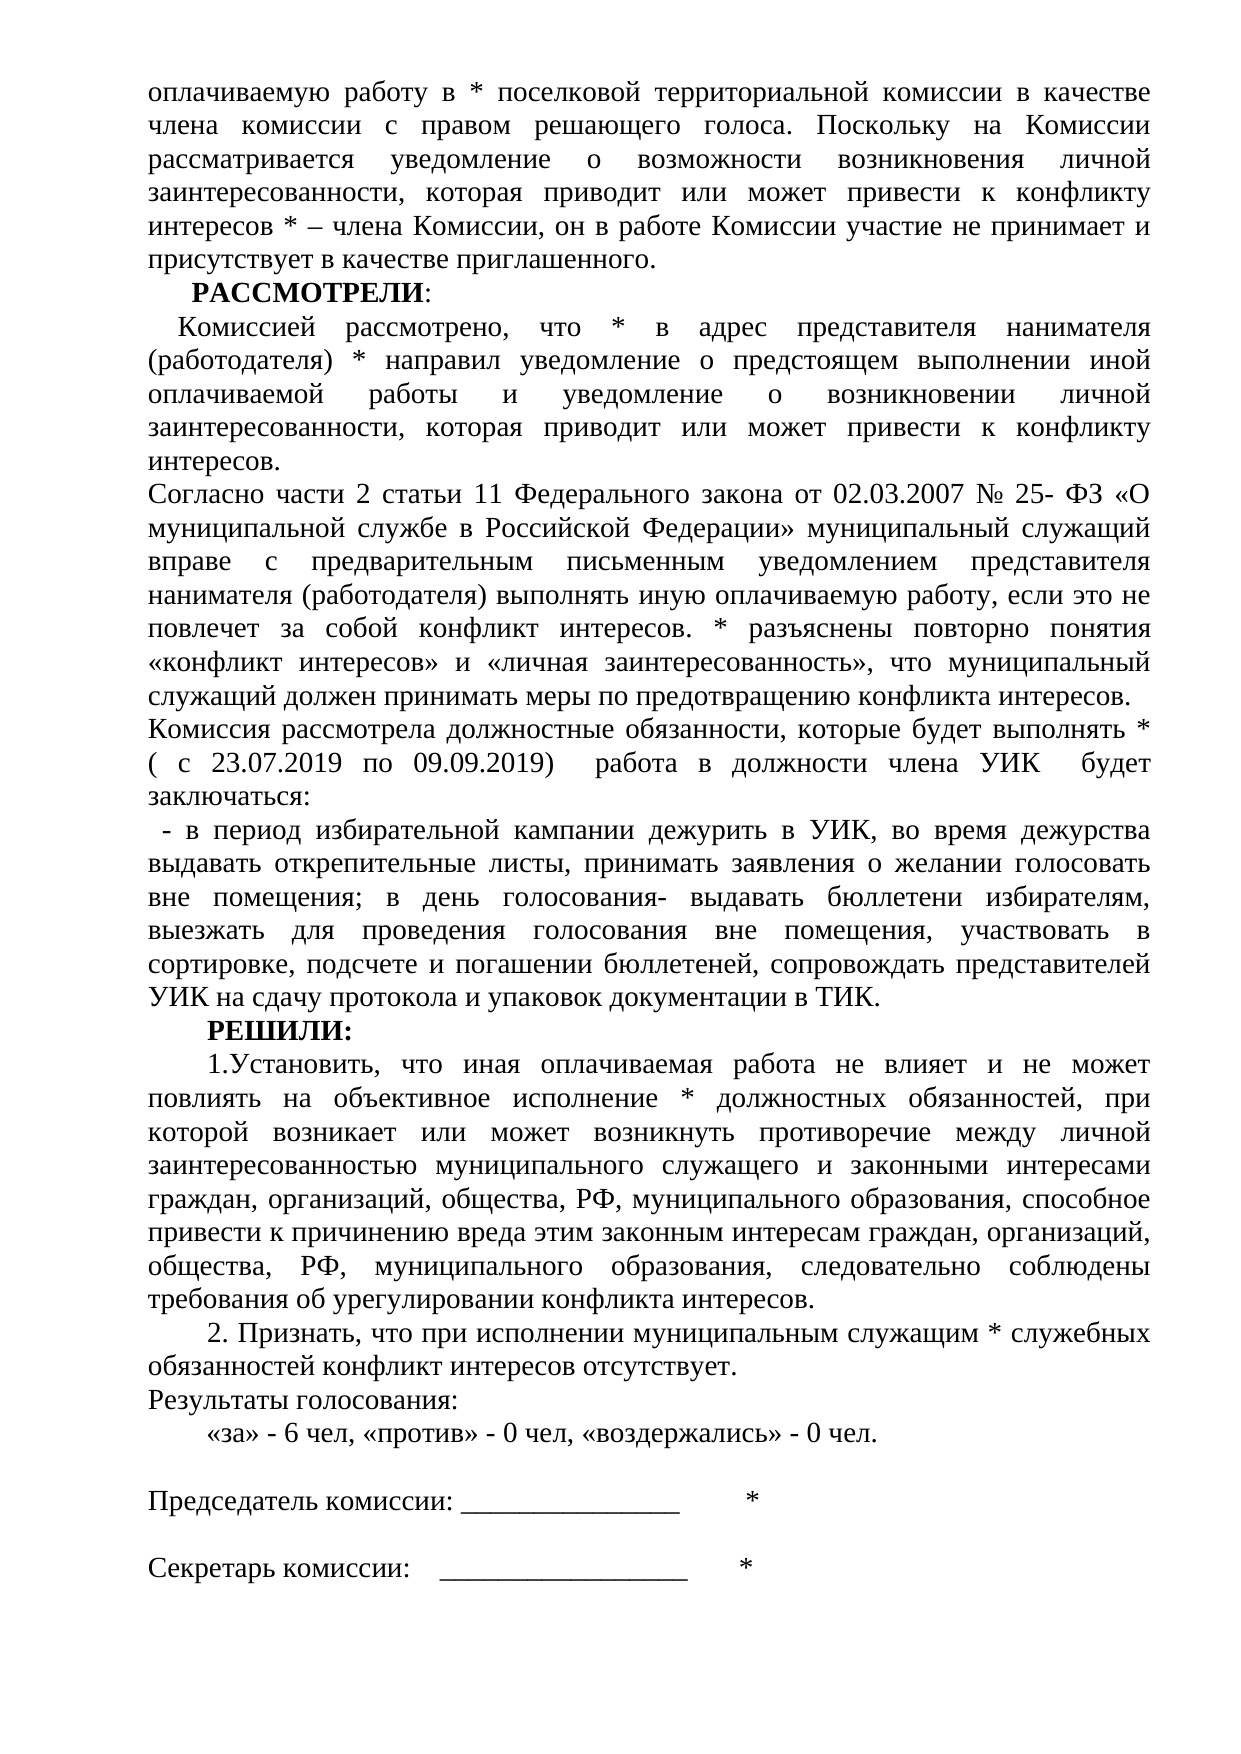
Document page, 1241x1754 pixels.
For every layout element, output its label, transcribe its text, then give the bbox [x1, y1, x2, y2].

text Председатель комиссии: _______________ * [148, 1483, 1152, 1516]
text РАССМОТРЕЛИ: [148, 275, 1152, 309]
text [148, 74, 1152, 275]
text Согласно части 2 статьи 11 Федерального закона от 02.03.2007 № 25- ФЗ «О муниципальной службе в Российской Федерации» муниципальный служащий вправе с предварительным письменным уведомлением представителя нанимателя (работодателя) выполнять иную оплачиваемую работу, если это не повлечет за собой конфликт интересов. * разъяснены повторно понятия «конфликт интересов» и «личная заинтересованность», что муниципальный служащий должен принимать меры по предотвращению конфликта интересов. [148, 476, 1152, 711]
text РЕШИЛИ: [148, 1013, 1152, 1047]
text Комиссия рассмотрела должностные обязанности, которые будет выполнять * ( с 23.07.2019 по 09.09.2019) работа в должности члена УИК будет заключаться: [148, 711, 1152, 812]
text Результаты голосования: [148, 1382, 1152, 1416]
text - в период избирательной кампании дежурить в УИК, во время дежурства выдавать открепительные листы, принимать заявления о желании голосовать вне помещения; в день голосования- выдавать бюллетени избирателям, выезжать для проведения голосования вне помещения, участвовать в сортировке, подсчете и погашении бюллетеней, сопровождать представителей УИК на сдачу протокола и упаковок документации в ТИК. [148, 812, 1152, 1013]
text Комиссией рассмотрено, что * в адрес представителя нанимателя (работодателя) * направил уведомление о предстоящем выполнении иной оплачиваемой работы и уведомление о возникновении личной заинтересованности, которая приводит или может привести к конфликту интересов. [148, 309, 1152, 476]
text «за» - 6 чел, «против» - 0 чел, «воздержались» - 0 чел. [148, 1416, 1152, 1449]
text Секретарь комиссии: _________________ * [148, 1550, 1152, 1583]
text 2. Признать, что при исполнении муниципальным служащим * служебных обязанностей конфликт интересов отсутствует. [148, 1315, 1152, 1382]
text 1.Установить, что иная оплачиваемая работа не влияет и не может повлиять на объективное исполнение * должностных обязанностей, при которой возникает или может возникнуть противоречие между личной заинтересованностью муниципального служащего и законными интересами граждан, организаций, общества, РФ, муниципального образования, способное привести к причинению вреда этим законным интересам граждан, организаций, общества, РФ, муниципального образования, следовательно соблюдены требования об урегулировании конфликта интересов. [148, 1047, 1152, 1315]
